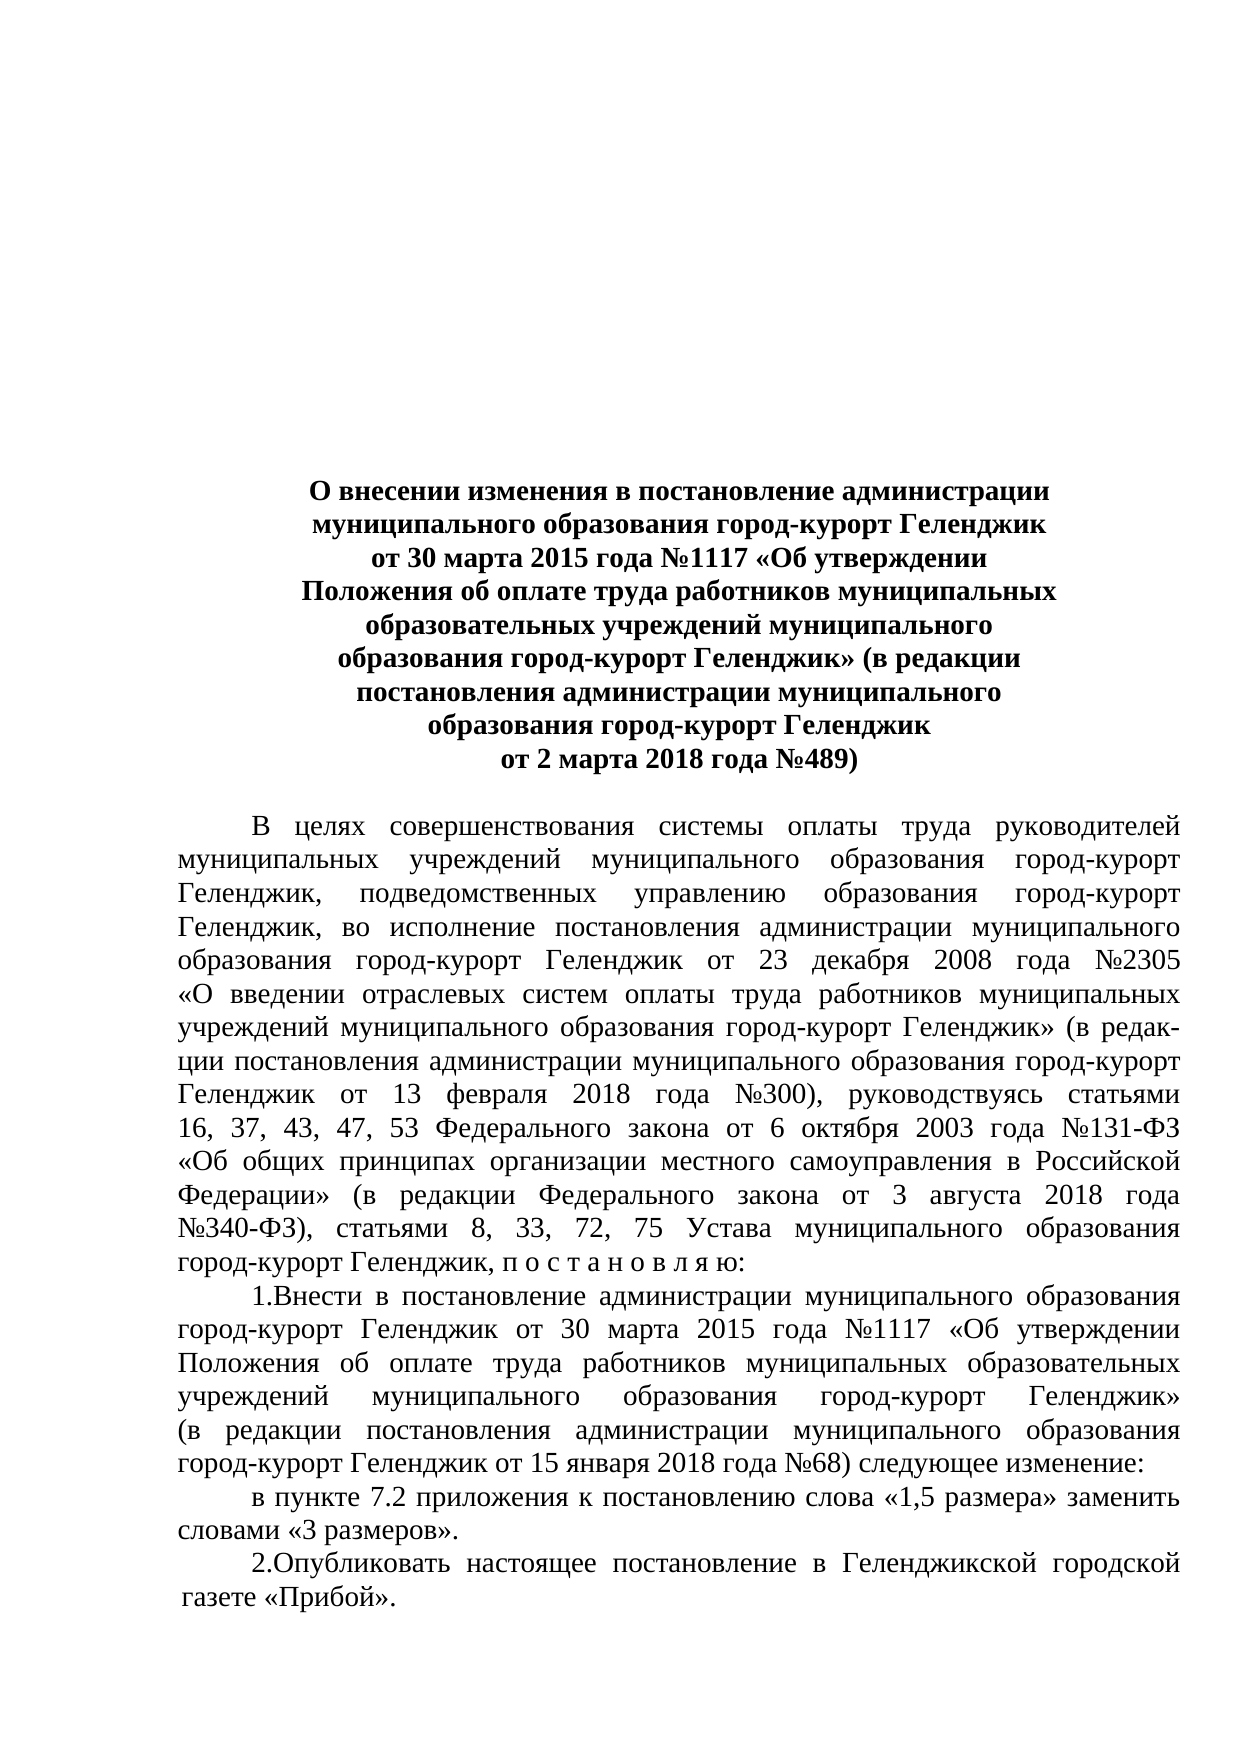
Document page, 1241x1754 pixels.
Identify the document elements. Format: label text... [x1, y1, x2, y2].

text Положения об оплате труда работников муниципальных [177, 573, 1181, 607]
text 2.Опубликовать настоящее постановление в Геленджикской городской газете «Прибой». [181, 1546, 1181, 1613]
text В целях совершенствования системы оплаты труда руководителей муниципальных учреждений муниципального образования город-курорт Геленджик, подведомственных управлению образования город-курорт Геленджик, во исполнение постановления администрации муниципального образования город-курорт Геленджик от 23 декабря 2008 года №2305 «О введении отраслевых систем оплаты труда работников муниципальных учреждений муниципального образования город-курорт Геленджик» (в редак-ции постановления администрации муниципального образования город-курорт Геленджик от 13 февраля 2018 года №300), руководствуясь статьями 16, 37, 43, 47, 53 Федерального закона от 6 октября 2003 года №131-ФЗ «Об общих принципах организации местного самоуправления в Российской Федерации» (в редакции Федерального закона от 3 августа 2018 года №340-ФЗ), статьями 8, 33, 72, 75 Устава муниципального образования город-курорт Геленджик, п о с т а н о в л я ю: [177, 808, 1181, 1278]
text 1.Внести в постановление администрации муниципального образования город-курорт Геленджик от 30 марта 2015 года №1117 «Об утверждении Положения об оплате труда работников муниципальных образовательных учреждений муниципального образования город-курорт Геленджик» (в редакции постановления администрации муниципального образования город-курорт Геленджик от 15 января 2018 года №68) следующее изменение: [177, 1278, 1181, 1479]
text муниципального образования город-курорт Геленджик [177, 506, 1181, 540]
text от 2 марта 2018 года №489) [177, 741, 1181, 774]
text О внесении изменения в постановление администрации [177, 473, 1181, 506]
text от 30 марта 2015 года №1117 «Об утверждении [177, 540, 1181, 573]
text образования город-курорт Геленджик [177, 707, 1181, 741]
text образования город-курорт Геленджик» (в редакции [177, 640, 1181, 674]
text в пункте 7.2 приложения к постановлению слова «1,5 размера» заменить словами «3 размеров». [177, 1479, 1181, 1546]
text образовательных учреждений муниципального [177, 607, 1181, 640]
text постановления администрации муниципального [177, 674, 1181, 707]
